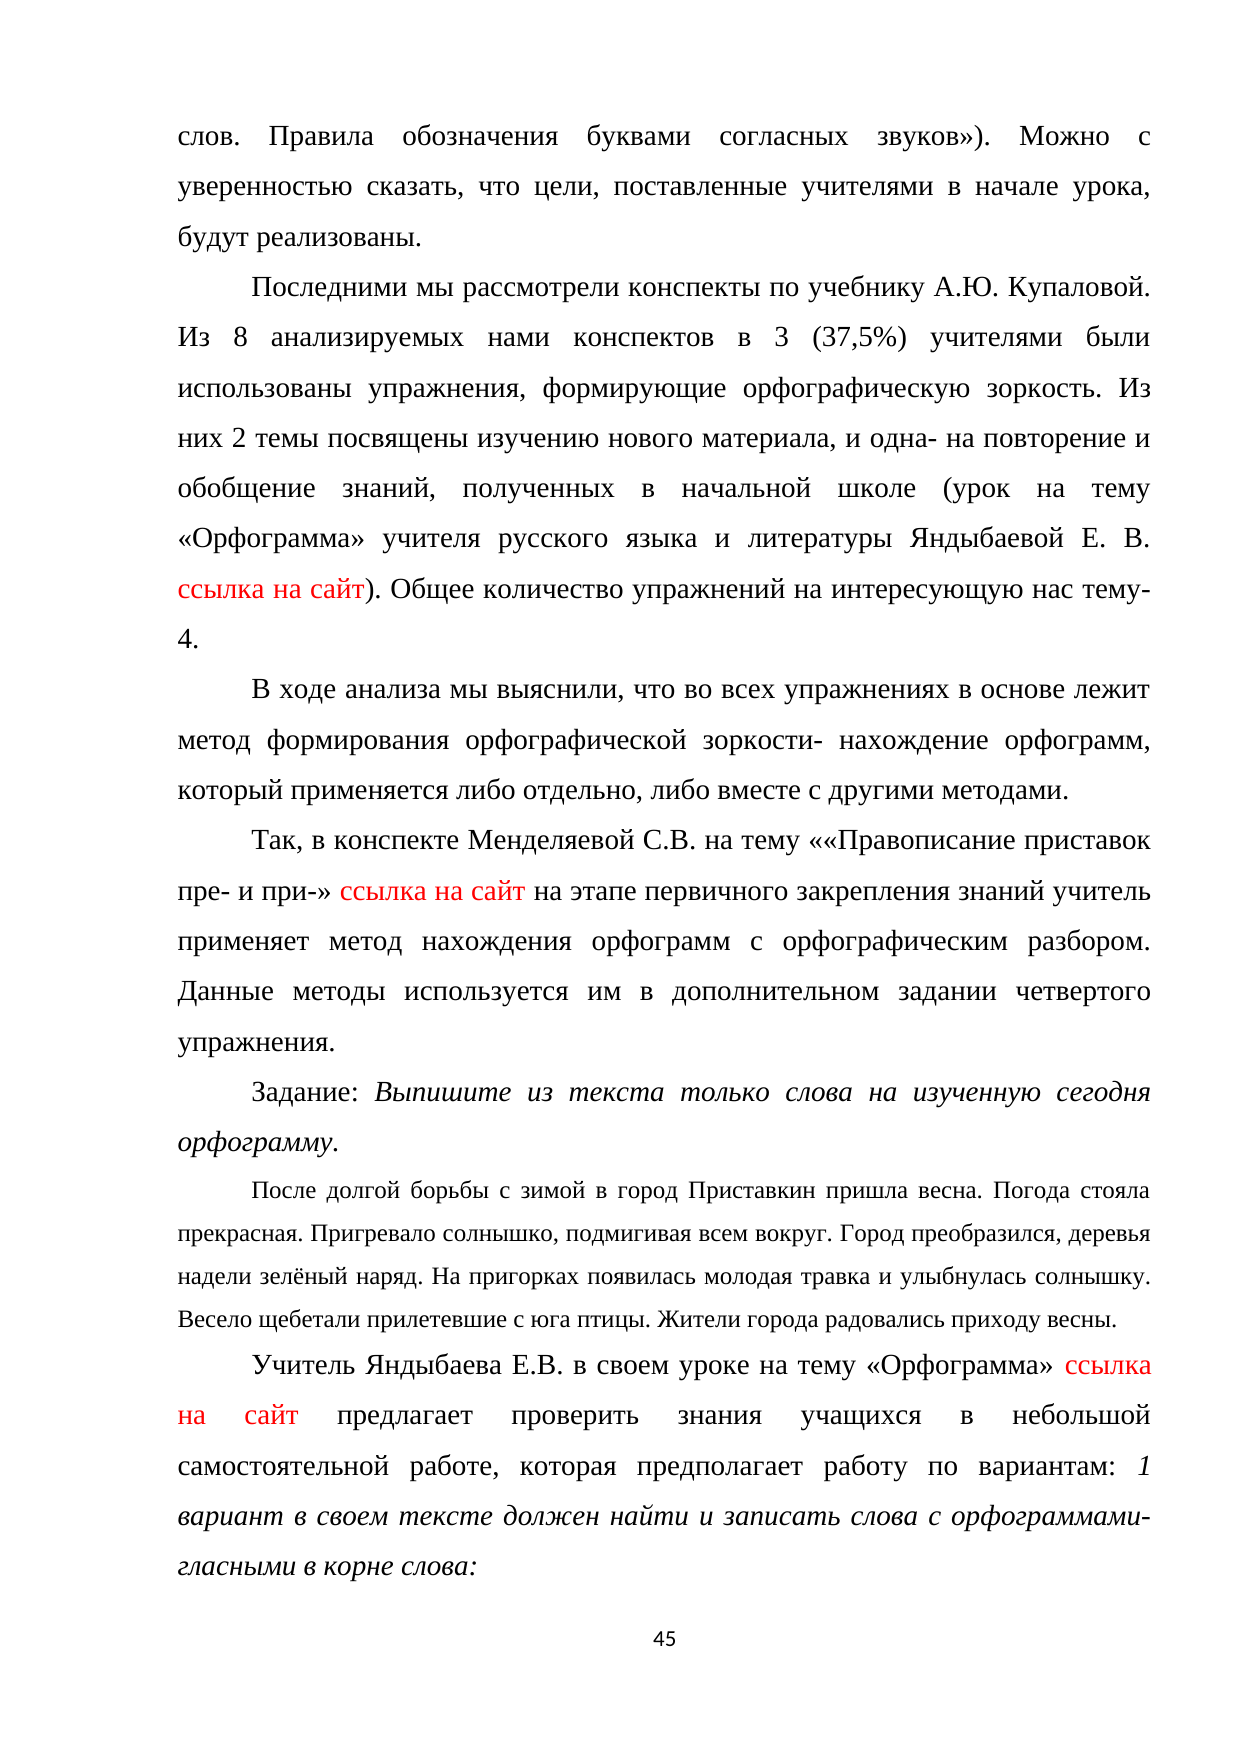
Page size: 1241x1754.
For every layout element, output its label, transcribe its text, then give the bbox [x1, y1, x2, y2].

text Так, в конспекте Менделяевой С.В. на тему ««Правописание приставок пре- и при-» ссылка на сайт на этапе первичного закрепления знаний учитель применяет метод нахождения орфограмм с орфографическим разбором. Данные методы используется им в дополнительном задании четвертого упражнения. [177, 822, 1152, 1057]
text Учитель Яндыбаева Е.В. в своем уроке на тему «Орфограмма» ссылка на сайт предлагает проверить знания учащихся в небольшой самостоятельной работе, которая предполагает работу по вариантам: 1 вариант в своем тексте должен найти и записать слова с орфограммами-гласными в корне слова: [177, 1347, 1152, 1582]
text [177, 118, 1152, 252]
text После долгой борьбы с зимой в город Приставкин пришла весна. Погода стояла прекрасная. Пригревало солнышко, подмигивая всем вокруг. Город преобразился, деревья надели зелёный наряд. На пригорках появилась молодая травка и улыбнулась солнышку. Весело щебетали прилетевшие с юга птицы. Жители города радовались приходу весны. [177, 1175, 1152, 1333]
text Последними мы рассмотрели конспекты по учебнику А.Ю. Купаловой. Из 8 анализируемых нами конспектов в 3 (37,5%) учителями были использованы упражнения, формирующие орфографическую зоркость. Из них 2 темы посвящены изучению нового материала, и одна- на повторение и обобщение знаний, полученных в начальной школе (урок на тему «Орфограмма» учителя русского языка и литературы Яндыбаевой Е. В. ссылка на сайт). Общее количество упражнений на интересующую нас тему- 4. [177, 269, 1152, 655]
text Задание: Выпишите из текста только слова на изученную сегодня орфограмму. [177, 1074, 1152, 1158]
text В ходе анализа мы выяснили, что во всех упражнениях в основе лежит метод формирования орфографической зоркости- нахождение орфограмм, который применяется либо отдельно, либо вместе с другими методами. [177, 672, 1152, 806]
